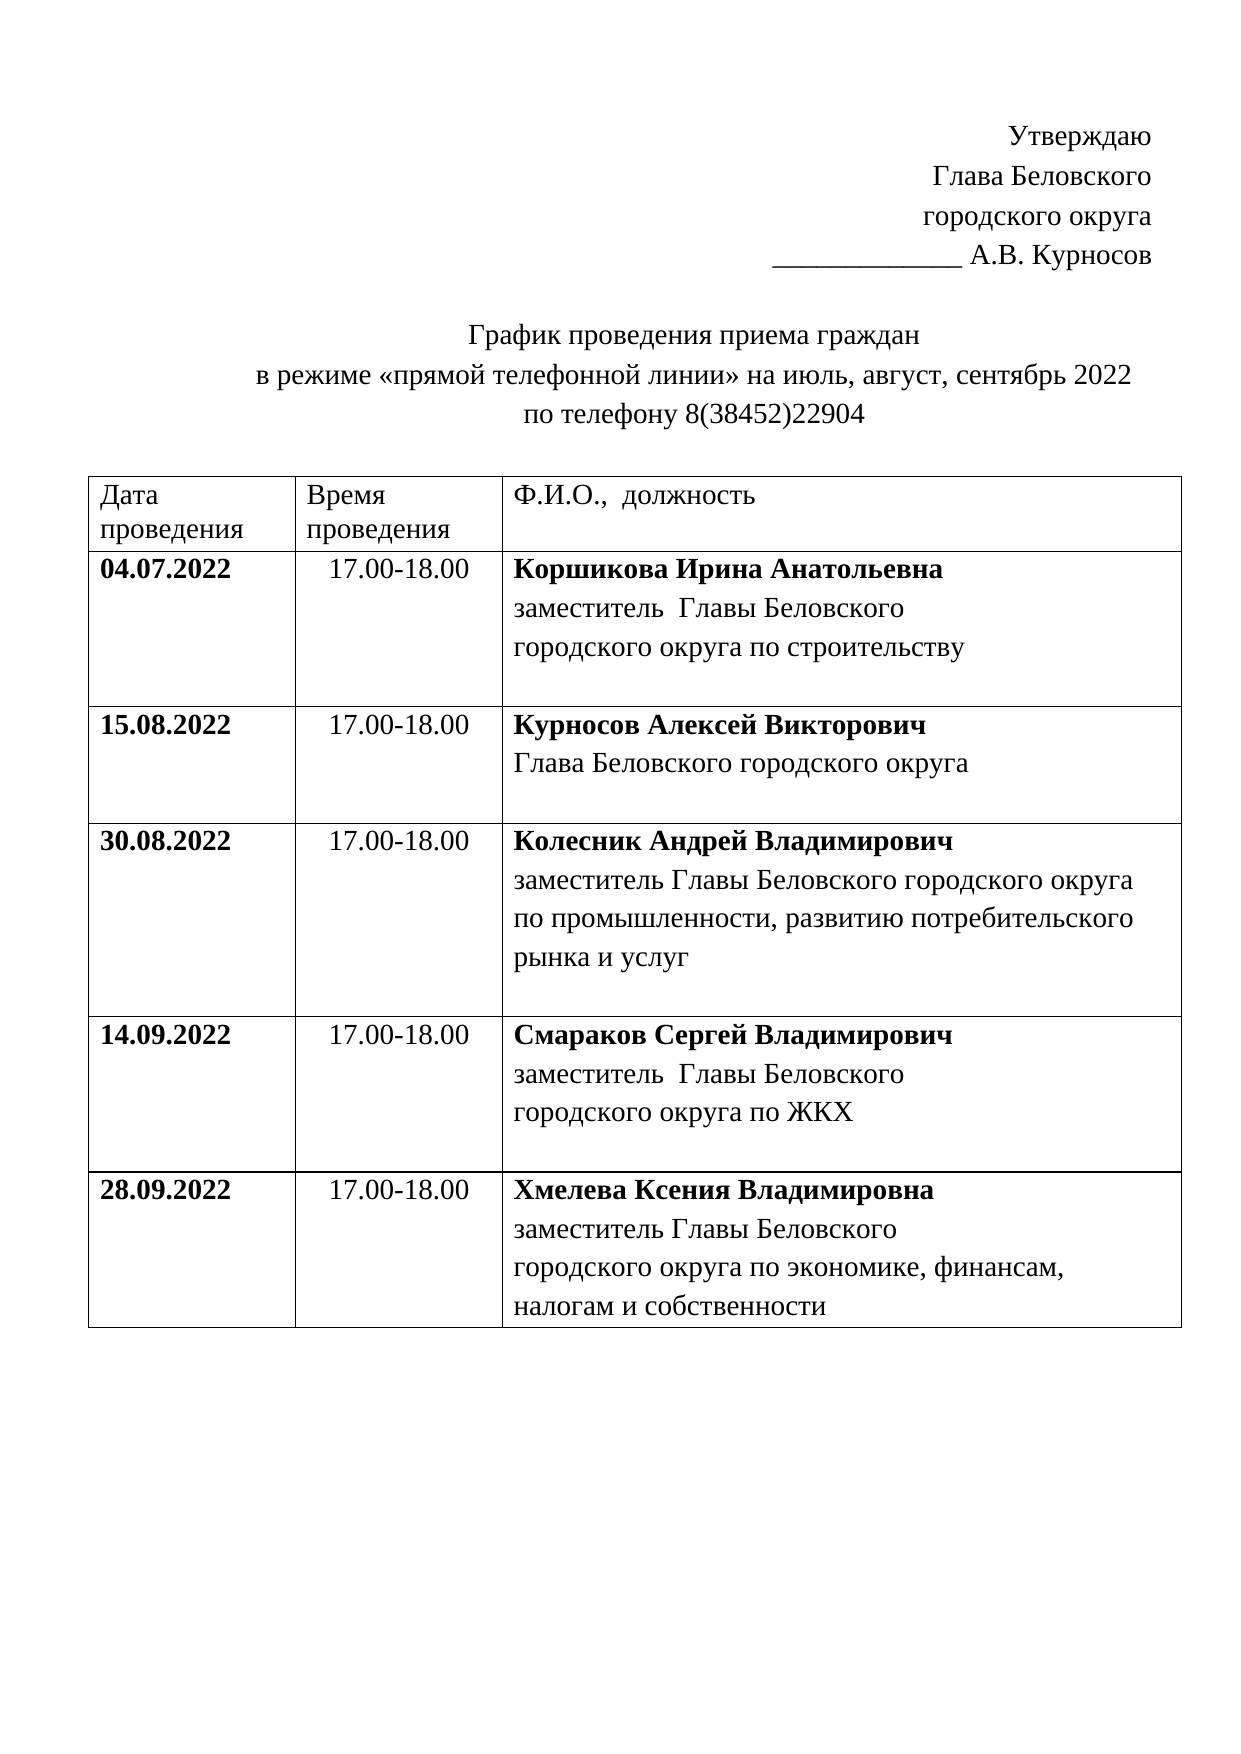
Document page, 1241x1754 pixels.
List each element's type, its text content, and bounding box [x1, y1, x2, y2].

table_cell Смараков Сергей Владимирович заместитель Главы Беловского городского округа по ЖКХ [503, 1017, 1181, 1171]
text _____________ А.В. Курносов [177, 237, 1152, 271]
table_cell 04.07.2022 [89, 552, 295, 706]
table_cell 15.08.2022 [89, 707, 295, 822]
table_cell Коршикова Ирина Анатольевна заместитель Главы Беловского городского округа по строительству [503, 552, 1181, 706]
text Утверждаю [177, 118, 1152, 152]
table_cell Курносов Алексей Викторович Глава Беловского городского округа [503, 707, 1181, 822]
text городского округа [177, 198, 1152, 231]
table_cell 17.00-18.00 [296, 824, 502, 1016]
table_cell 17.00-18.00 [296, 1017, 502, 1171]
table_cell Хмелева Ксения Владимировна заместитель Главы Беловского городского округа по экономике, финансам, налогам и собственности [503, 1173, 1181, 1327]
table_cell 17.00-18.00 [296, 552, 502, 706]
text по телефону 8(38452)22904 [177, 397, 1152, 430]
text в режиме «прямой телефонной линии» на июль, август, сентябрь 2022 [177, 357, 1152, 390]
text График проведения приема граждан [177, 317, 1152, 351]
table_cell 30.08.2022 [89, 824, 295, 1016]
table_header Ф.И.О., должность [503, 477, 1181, 551]
table_cell 17.00-18.00 [296, 1173, 502, 1327]
text Глава Беловского [177, 158, 1152, 191]
table_cell Колесник Андрей Владимирович заместитель Главы Беловского городского округа по промышленности, развитию потребительского рынка и услуг [503, 824, 1181, 1016]
table_cell 14.09.2022 [89, 1017, 295, 1171]
table_header Дата проведения [89, 477, 295, 551]
table_cell 17.00-18.00 [296, 707, 502, 822]
table_cell 28.09.2022 [89, 1173, 295, 1327]
table_header Время проведения [296, 477, 502, 551]
